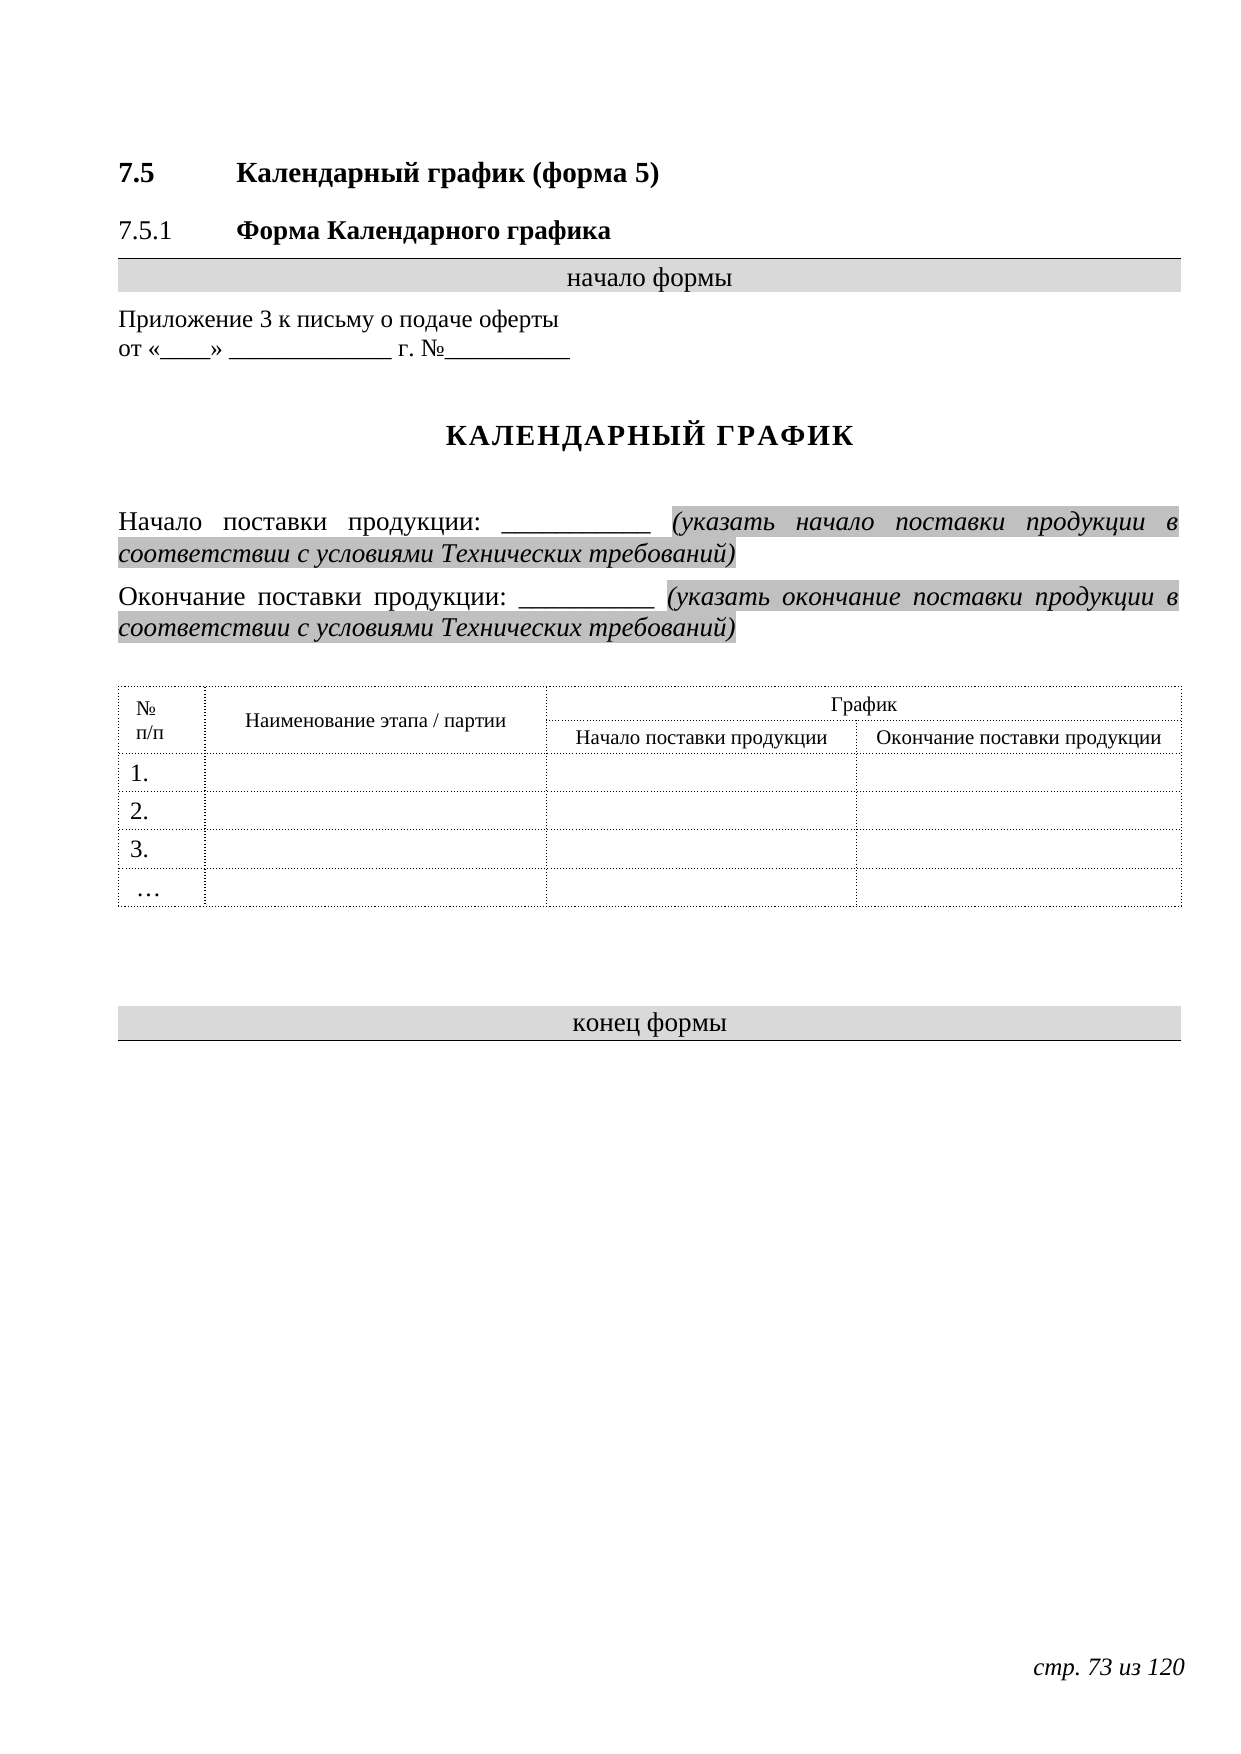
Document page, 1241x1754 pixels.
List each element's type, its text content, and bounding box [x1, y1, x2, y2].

table_cell [546, 791, 856, 829]
table_header № п/п [119, 686, 205, 753]
text конец формы [118, 1006, 1181, 1040]
subtitle Календарный график (форма 5) [118, 156, 1181, 189]
table_cell Начало поставки продукции [546, 720, 856, 753]
table_cell [205, 829, 546, 867]
table_cell [856, 868, 1181, 906]
table_cell [205, 868, 546, 906]
table_header Наименование этапа / партии [205, 686, 546, 753]
table_cell [205, 753, 546, 791]
table_cell [119, 753, 205, 791]
text Начало поставки продукции: ___________ (указать начало поставки продукции в соответствии с условиями Технических требований) [118, 506, 672, 537]
table_cell [546, 753, 856, 791]
table_cell Окончание поставки продукции [856, 720, 1181, 753]
table_cell [856, 753, 1181, 791]
text Календарный график [118, 418, 1181, 452]
table_cell [119, 829, 205, 867]
text Окончание поставки продукции: __________ (указать окончание поставки продукции в соответствии с условиями Технических требований) [118, 580, 667, 611]
table_cell [205, 791, 546, 829]
text Форма Календарного графика [118, 214, 1181, 245]
table_cell [856, 791, 1181, 829]
table_cell [546, 829, 856, 867]
table_cell [546, 868, 856, 906]
table_cell … [119, 868, 205, 906]
text Приложение 3 к письму о подаче оферты от «____» _____________ г. №__________ [118, 304, 1181, 362]
text Окончание поставки продукции: __________ (указать окончание поставки продукции в соответствии с условиями Технических требований) [736, 580, 1181, 643]
text Начало поставки продукции: ___________ (указать начало поставки продукции в соответствии с условиями Технических требований) [736, 506, 1181, 568]
text начало формы [118, 259, 1181, 292]
table_cell [856, 829, 1181, 867]
table_header График [546, 686, 1181, 720]
table_cell [119, 791, 205, 829]
